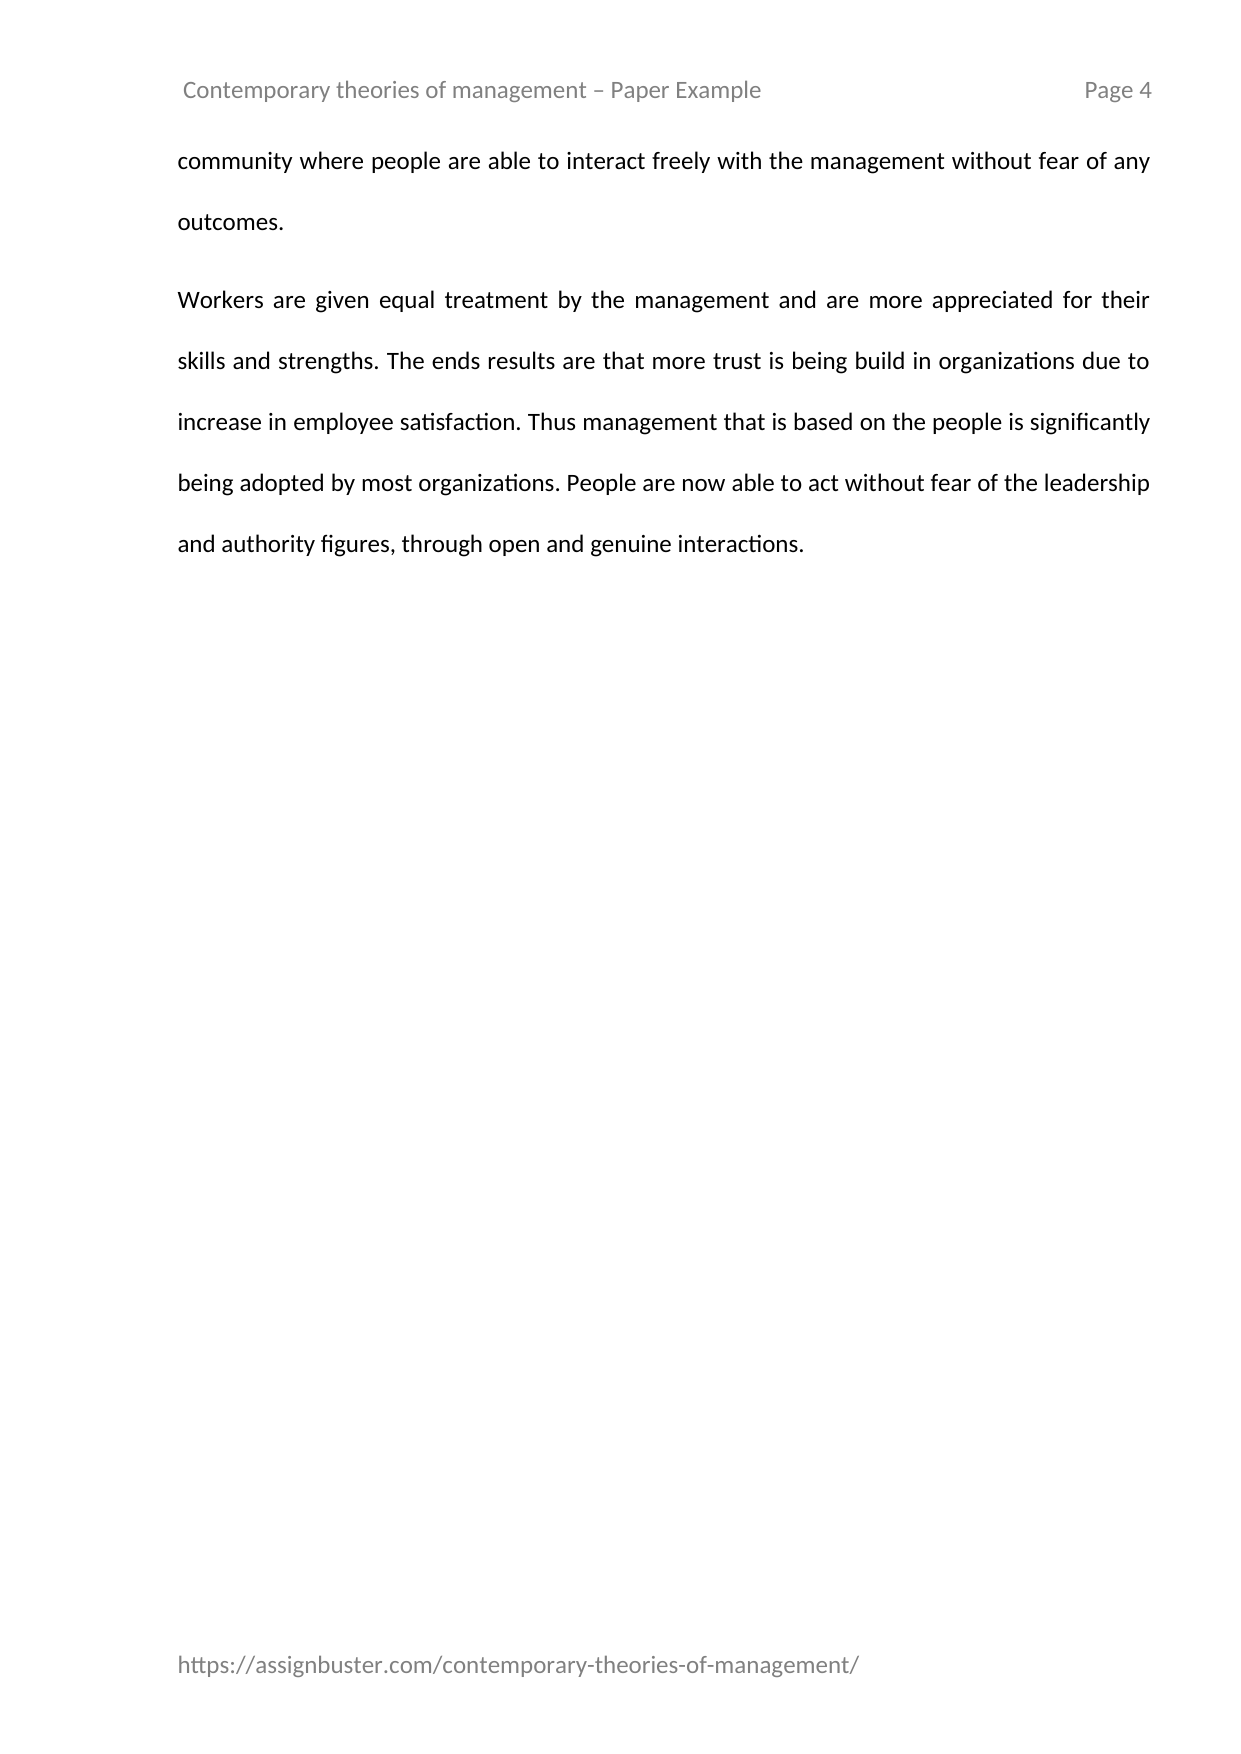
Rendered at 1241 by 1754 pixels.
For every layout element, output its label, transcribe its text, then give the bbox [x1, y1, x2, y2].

text Workers are given equal treatment by the management and are more appreciated for their skills and strengths. The ends results are that more trust is being build in organizations due to increase in employee satisfaction. Thus management that is based on the people is significantly being adopted by most organizations. People are now able to act without fear of the leadership and authority figures, through open and genuine interactions. [177, 284, 1152, 558]
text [177, 145, 1152, 237]
